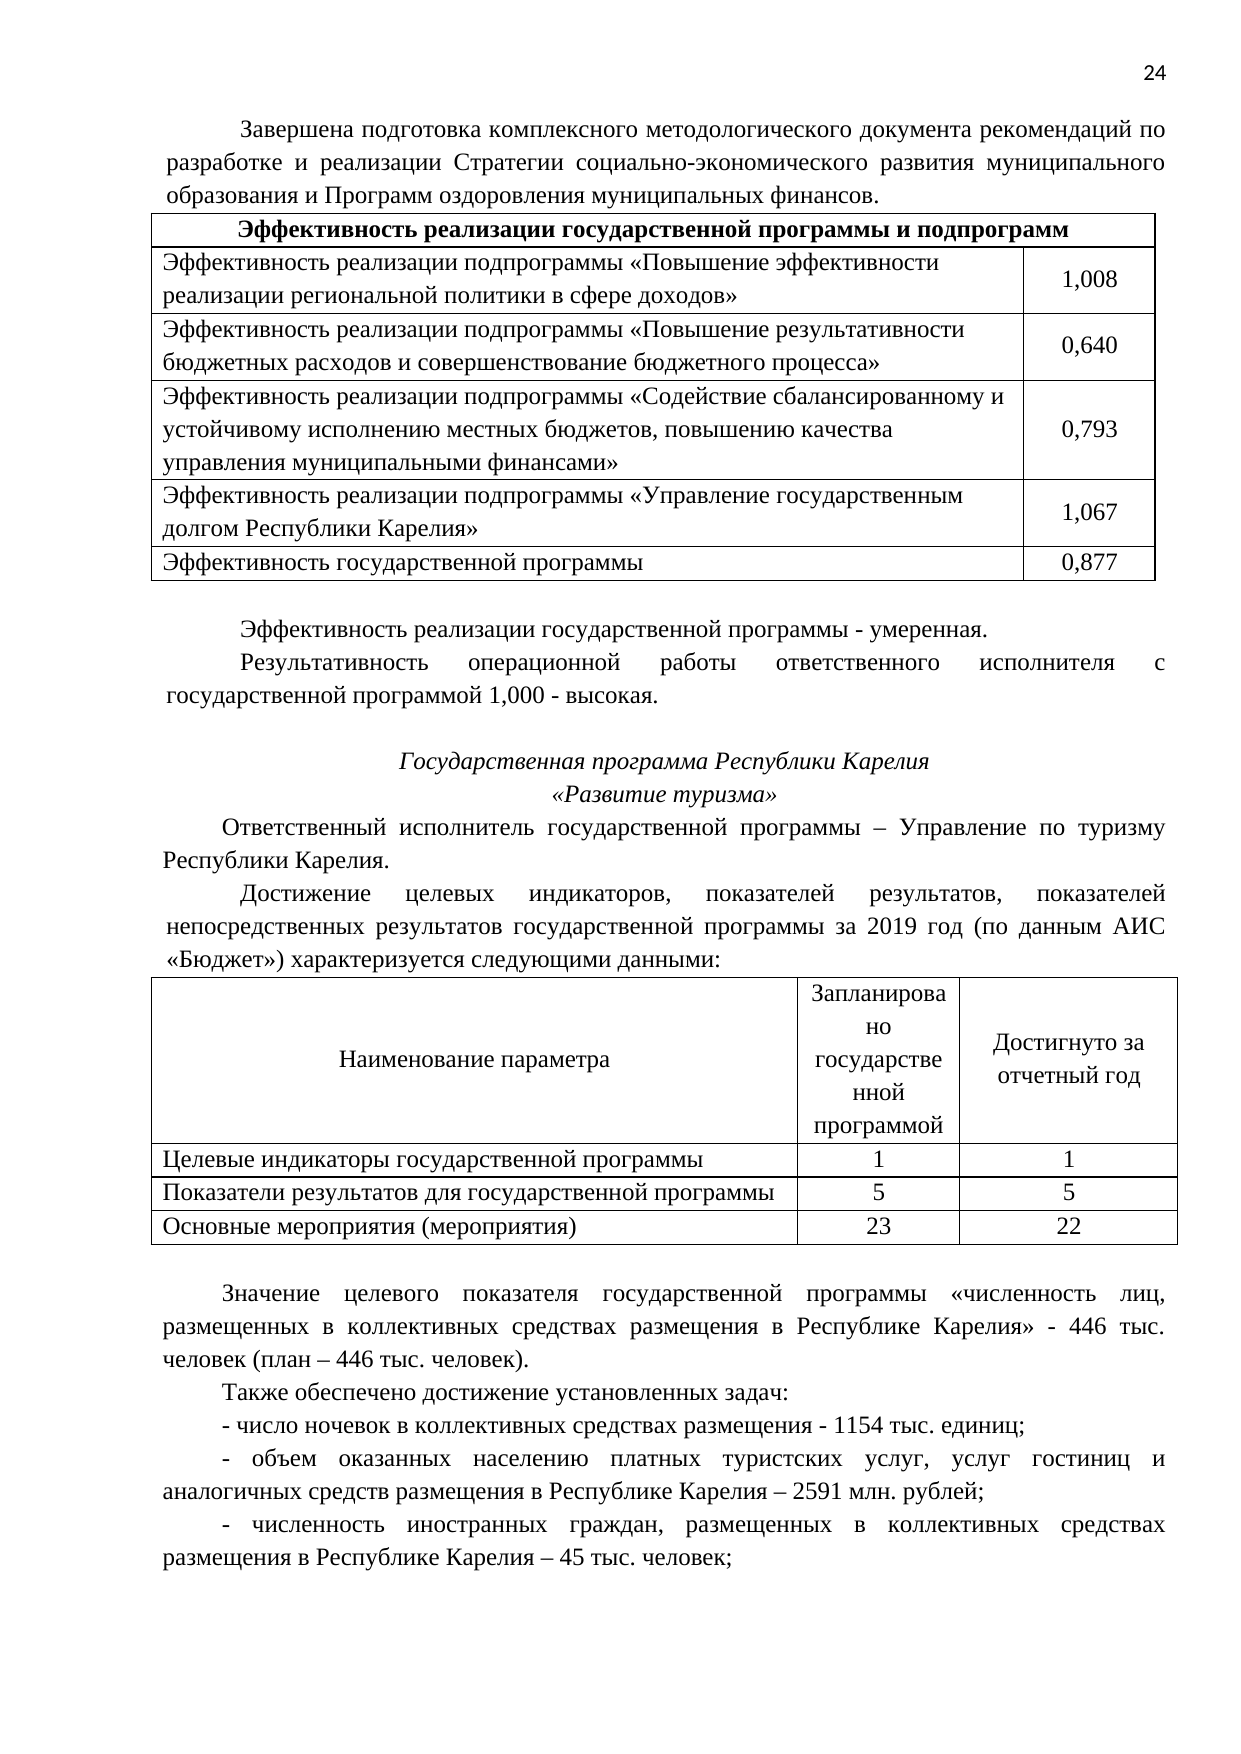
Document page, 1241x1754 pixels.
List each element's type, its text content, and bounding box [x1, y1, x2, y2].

text Завершена подготовка комплексного методологического документа рекомендаций по разработке и реализации Стратегии социально-экономического развития муниципального образования и Программ оздоровления муниципальных финансов. [166, 114, 1166, 208]
text Достижение целевых индикаторов, показателей результатов, показателей непосредственных результатов государственной программы за 2019 год (по данным АИС «Бюджет») характеризуется следующими данными: [166, 878, 1166, 973]
table_cell Показатели результатов для государственной программы [152, 1178, 797, 1210]
text Ответственный исполнитель государственной программы – Управление по туризму Республики Карелия. [162, 812, 1166, 874]
text - число ночевок в коллективных средствах размещения - 1154 тыс. единиц; [162, 1410, 1166, 1438]
table_cell Эффективность реализации подпрограммы «Управление государственным долгом Республики Карелия» [152, 480, 1023, 546]
table_cell 1 [798, 1144, 959, 1176]
table_cell Целевые индикаторы государственной программы [152, 1144, 797, 1176]
table_cell 0,793 [1024, 381, 1154, 479]
table_cell 1,008 [1024, 248, 1154, 313]
text Государственная программа Республики Карелия [162, 746, 1166, 774]
text Результативность операционной работы ответственного исполнителя с государственной программой 1,000 - высокая. [166, 647, 1166, 708]
table_cell Эффективность реализации подпрограммы «Повышение результативности бюджетных расходов и совершенствование бюджетного процесса» [152, 314, 1023, 380]
table_cell Эффективность реализации подпрограммы «Повышение эффективности реализации региональной политики в сфере доходов» [152, 248, 1023, 313]
table_header Наименование параметра [152, 978, 797, 1143]
table_cell 23 [798, 1211, 959, 1244]
table_cell Эффективность реализации подпрограммы «Содействие сбалансированному и устойчивому исполнению местных бюджетов, повышению качества управления муниципальными финансами» [152, 381, 1023, 479]
text «Развитие туризма» [162, 779, 1166, 808]
table_cell 0,877 [1024, 547, 1154, 580]
table_cell 1 [960, 1144, 1177, 1176]
text Также обеспечено достижение установленных задач: [162, 1377, 1166, 1406]
table_cell 1,067 [1024, 480, 1154, 546]
text Значение целевого показателя государственной программы «численность лиц, размещенных в коллективных средствах размещения в Республике Карелия» - 446 тыс. человек (план – 446 тыс. человек). [162, 1278, 1166, 1372]
text - объем оказанных населению платных туристских услуг, услуг гостиниц и аналогичных средств размещения в Республике Карелия – 2591 млн. рублей; [162, 1443, 1166, 1504]
table_cell Эффективность государственной программы [152, 547, 1023, 580]
table_header Запланировано государственной программой [798, 978, 959, 1143]
table_cell 0,640 [1024, 314, 1154, 380]
text - численность иностранных граждан, размещенных в коллективных средствах размещения в Республике Карелия – 45 тыс. человек; [162, 1509, 1166, 1571]
table_cell 5 [960, 1178, 1177, 1210]
table_cell 5 [798, 1178, 959, 1210]
text Эффективность реализации государственной программы - умеренная. [166, 614, 1166, 642]
table_cell Основные мероприятия (мероприятия) [152, 1211, 797, 1244]
table_header Достигнуто за отчетный год [960, 978, 1177, 1143]
table_cell 22 [960, 1211, 1177, 1244]
table_header Эффективность реализации государственной программы и подпрограмм [152, 214, 1154, 246]
